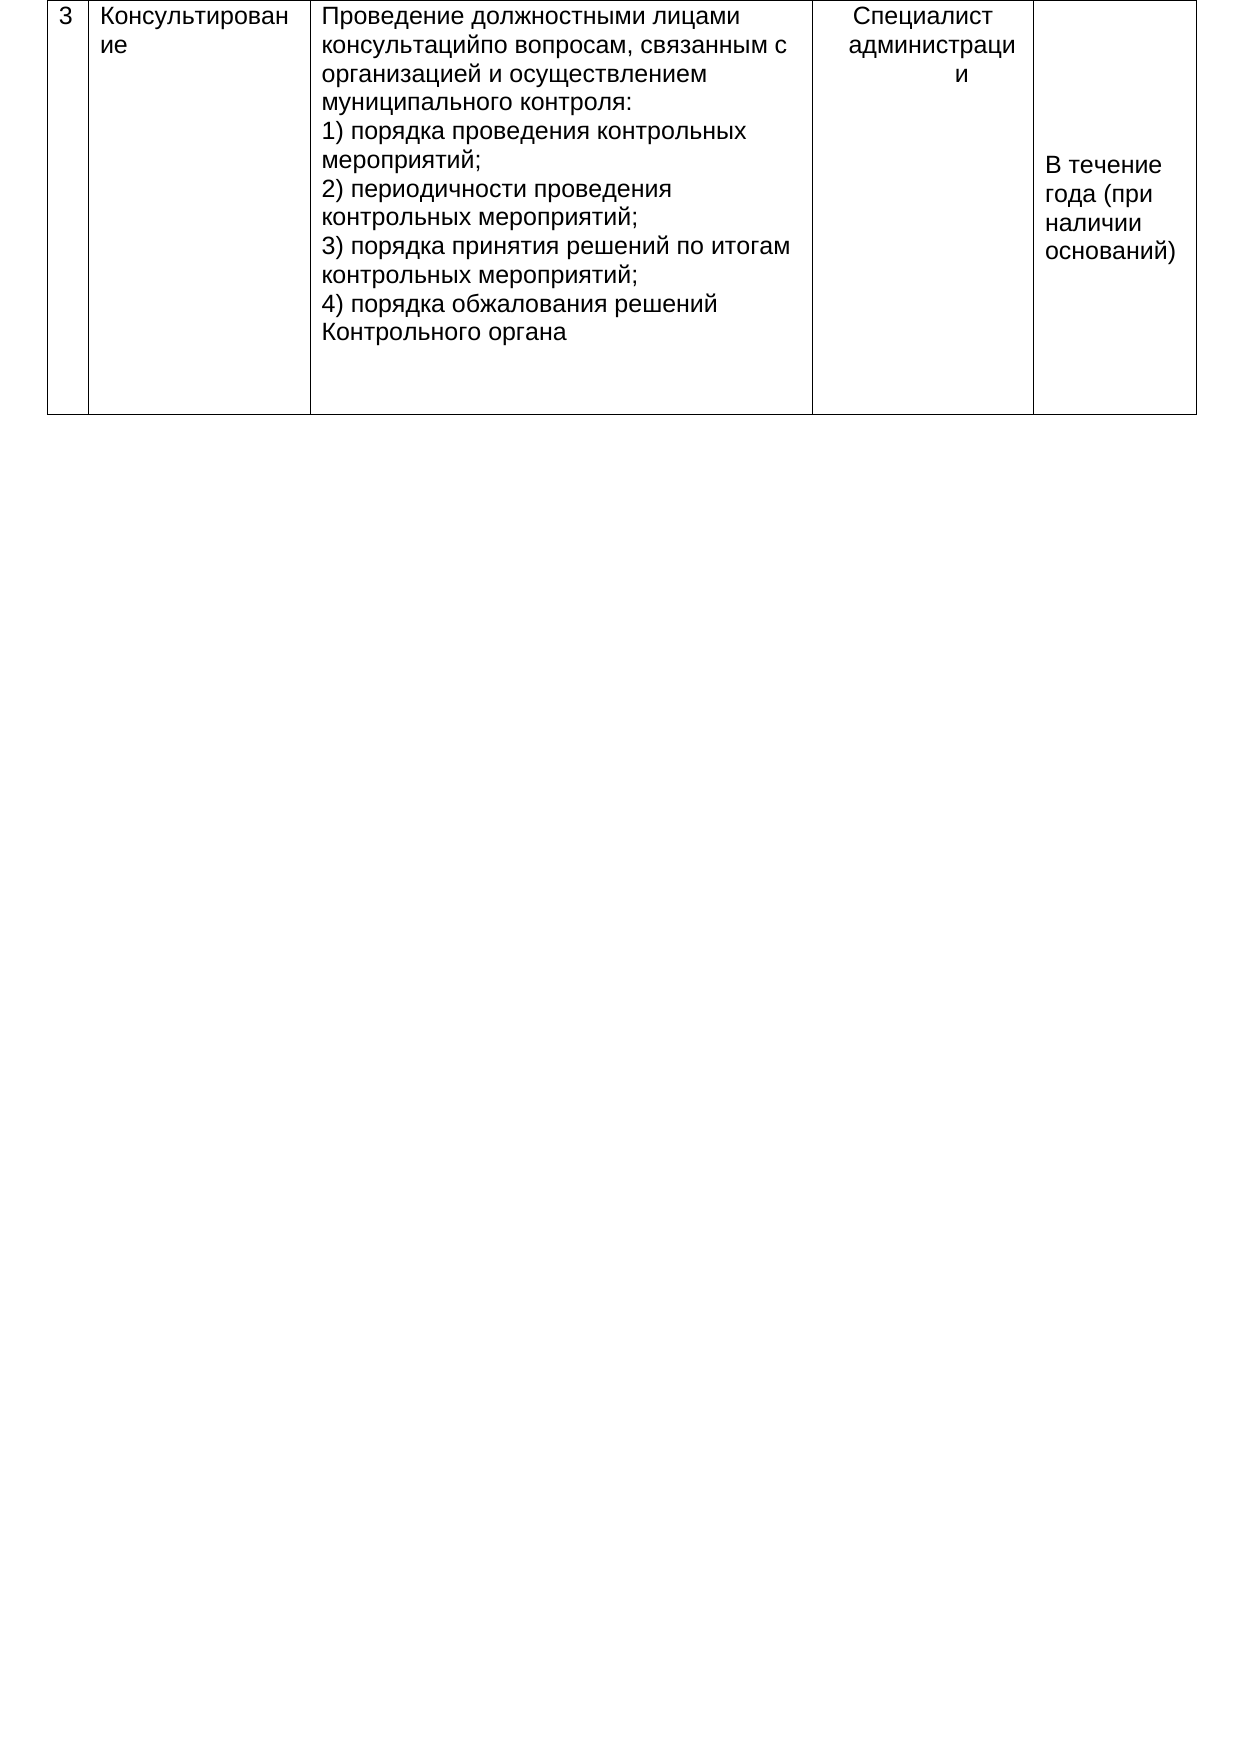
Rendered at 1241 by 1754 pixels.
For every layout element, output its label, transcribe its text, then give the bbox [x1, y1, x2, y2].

table_cell Консультирование [89, 1, 310, 414]
table_cell Проведение должностными лицами консультацийпо вопросам, связанным с организацией и осуществлением муниципального контроля: 1) порядка проведения контрольных мероприятий; 2) периодичности проведения контрольных мероприятий; 3) порядка принятия решений по итогам контрольных мероприятий; 4) порядка обжалования решений Контрольного органа [311, 1, 812, 414]
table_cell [813, 1, 1033, 414]
table_cell 3 [48, 1, 88, 414]
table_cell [1034, 1, 1196, 414]
